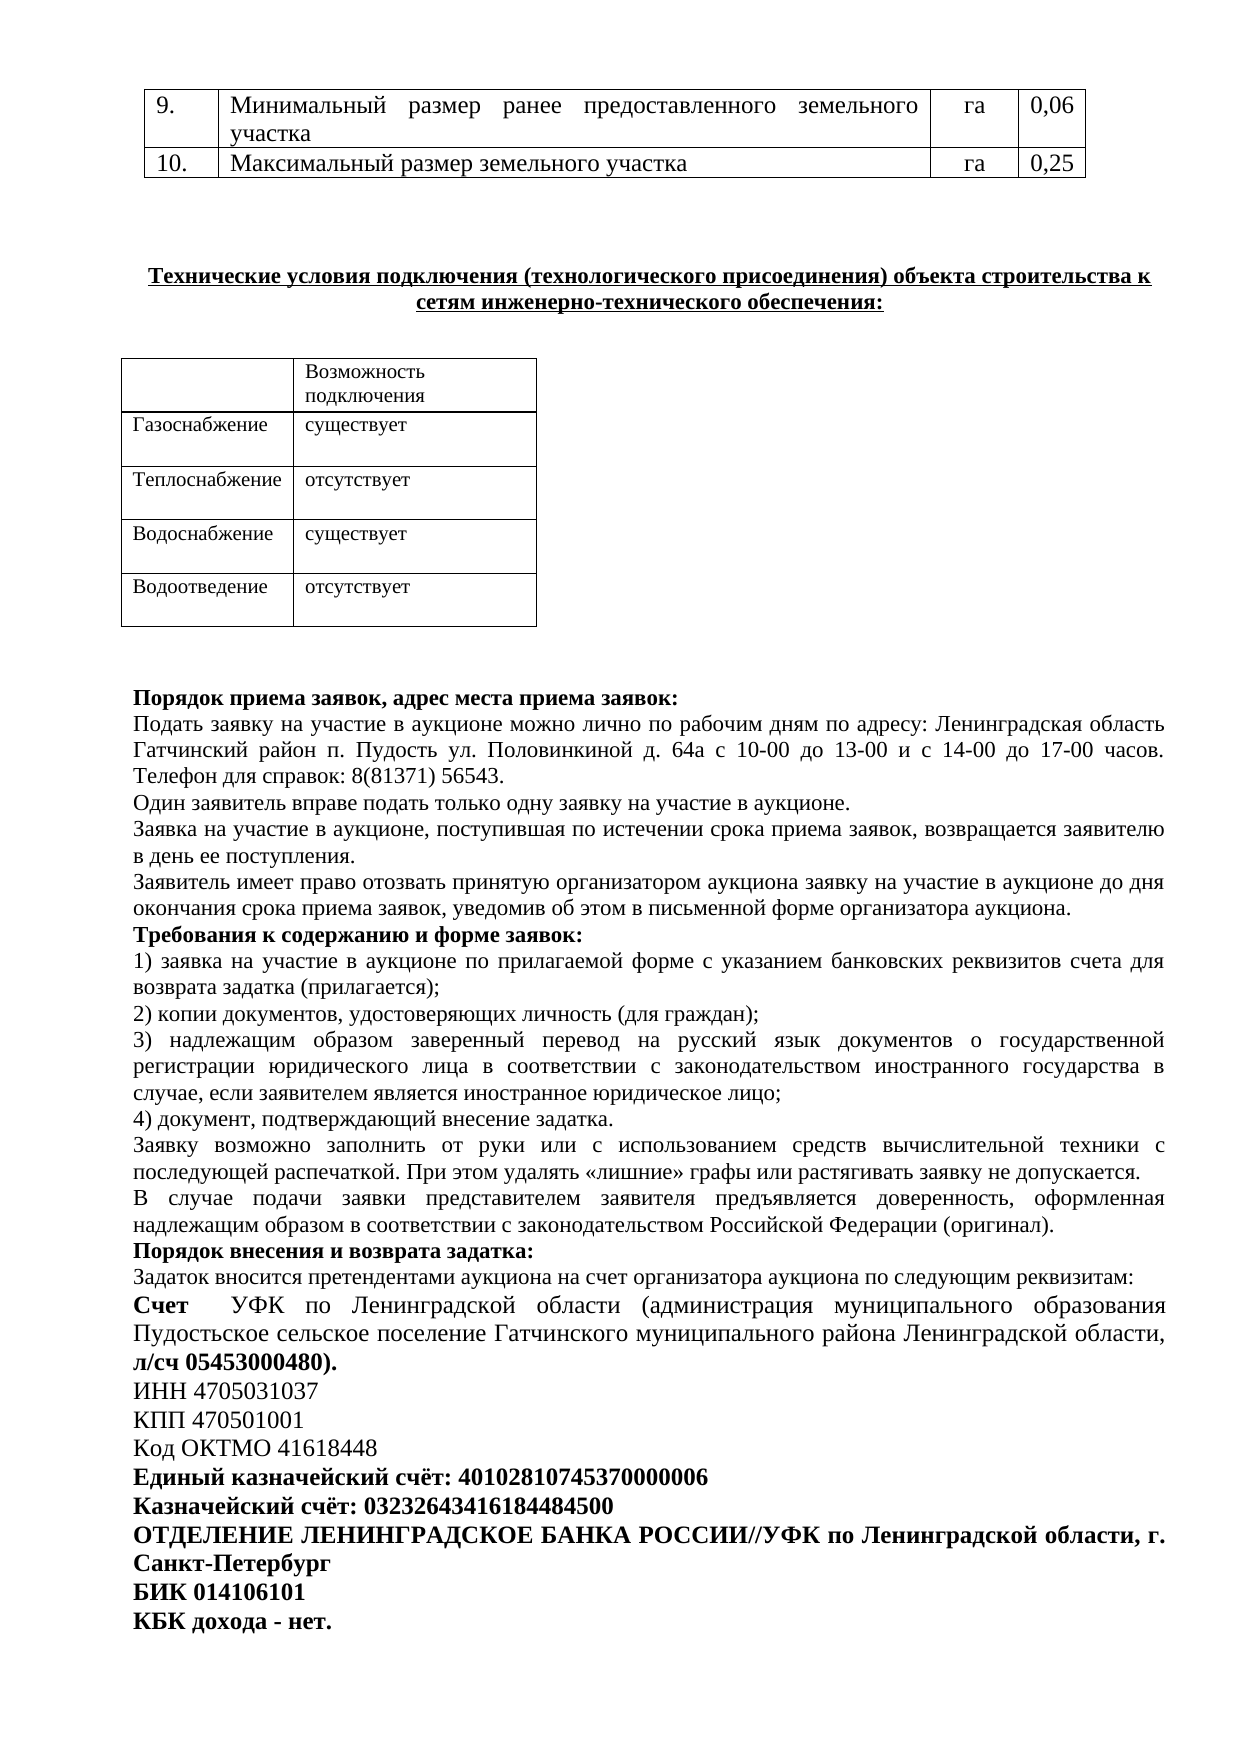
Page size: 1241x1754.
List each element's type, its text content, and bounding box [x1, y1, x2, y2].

table_cell Водоснабжение [122, 520, 293, 572]
text 3) надлежащим образом заверенный перевод на русский язык документов о государственной регистрации юридического лица в соответствии с законодательством иностранного государства в случае, если заявителем является иностранное юридическое лицо; [133, 1026, 1167, 1105]
text Счет УФК по Ленинградской области (администрация муниципального образования Пудостьское сельское поселение Гатчинского муниципального района Ленинградской области, л/сч 05453000480). [133, 1290, 1167, 1376]
text 2) копии документов, удостоверяющих личность (для граждан); [133, 1000, 1167, 1026]
text ОТДЕЛЕНИЕ ЛЕНИНГРАДСКОЕ БАНКА РОССИИ//УФК по Ленинградской области, г. Санкт-Петербург [133, 1520, 1167, 1577]
text КПП 470501001 [133, 1405, 1167, 1433]
text ИНН 4705031037 [133, 1376, 1167, 1405]
text Задаток вносится претендентами аукциона на счет организатора аукциона по следующим реквизитам: [133, 1263, 1167, 1290]
text Подать заявку на участие в аукционе можно лично по рабочим дням по адресу: Ленинградская область Гатчинский район п. Пудость ул. Половинкиной д. 64а с 10-00 до 13-00 и с 14-00 до 17-00 часов. Телефон для справок: 8(81371) 56543. [133, 710, 1167, 789]
table_header Возможность подключения [294, 359, 536, 411]
text 4) документ, подтверждающий внесение задатка. [133, 1105, 1167, 1132]
table_cell Водоотведение [122, 574, 293, 626]
table_cell отсутствует [294, 574, 536, 626]
text В случае подачи заявки представителем заявителя предъявляется доверенность, оформленная надлежащим образом в соответствии с законодательством Российской Федерации (оригинал). [133, 1184, 1167, 1237]
text 1) заявка на участие в аукционе по прилагаемой форме с указанием банковских реквизитов счета для возврата задатка (прилагается); [133, 947, 1167, 1000]
text Заявитель имеет право отозвать принятую организатором аукциона заявку на участие в аукционе до дня окончания срока приема заявок, уведомив об этом в письменной форме организатора аукциона. [133, 868, 1167, 921]
text Требования к содержанию и форме заявок: [133, 921, 1167, 947]
text Код ОКТМО 41618448 [133, 1433, 1167, 1462]
text БИК 014106101 [133, 1577, 1167, 1606]
text КБК дохода - нет. [133, 1606, 1167, 1635]
text Заявку возможно заполнить от руки или с использованием средств вычислительной техники с последующей распечаткой. При этом удалять «лишние» графы или растягивать заявку не допускается. [133, 1132, 1167, 1184]
table_cell [133, 89, 1167, 236]
table_cell Теплоснабжение [122, 467, 293, 519]
table_header [122, 359, 293, 411]
text Технические условия подключения (технологического присоединения) объекта строительства к сетям инженерно-технического обеспечения: [133, 262, 1167, 314]
table_cell отсутствует [294, 467, 536, 519]
text Порядок приема заявок, адрес места приема заявок: [133, 683, 1167, 710]
text Один заявитель вправе подать только одну заявку на участие в аукционе. [133, 789, 1167, 815]
text Казначейский счёт: 03232643416184484500 [133, 1491, 1167, 1520]
table_cell существует [294, 520, 536, 572]
text Единый казначейский счёт: 40102810745370000006 [133, 1462, 1167, 1491]
table_cell Газоснабжение [122, 413, 293, 466]
table_cell существует [294, 413, 536, 466]
text Порядок внесения и возврата задатка: [133, 1237, 1167, 1263]
text Заявка на участие в аукционе, поступившая по истечении срока приема заявок, возвращается заявителю в день ее поступления. [133, 815, 1167, 868]
